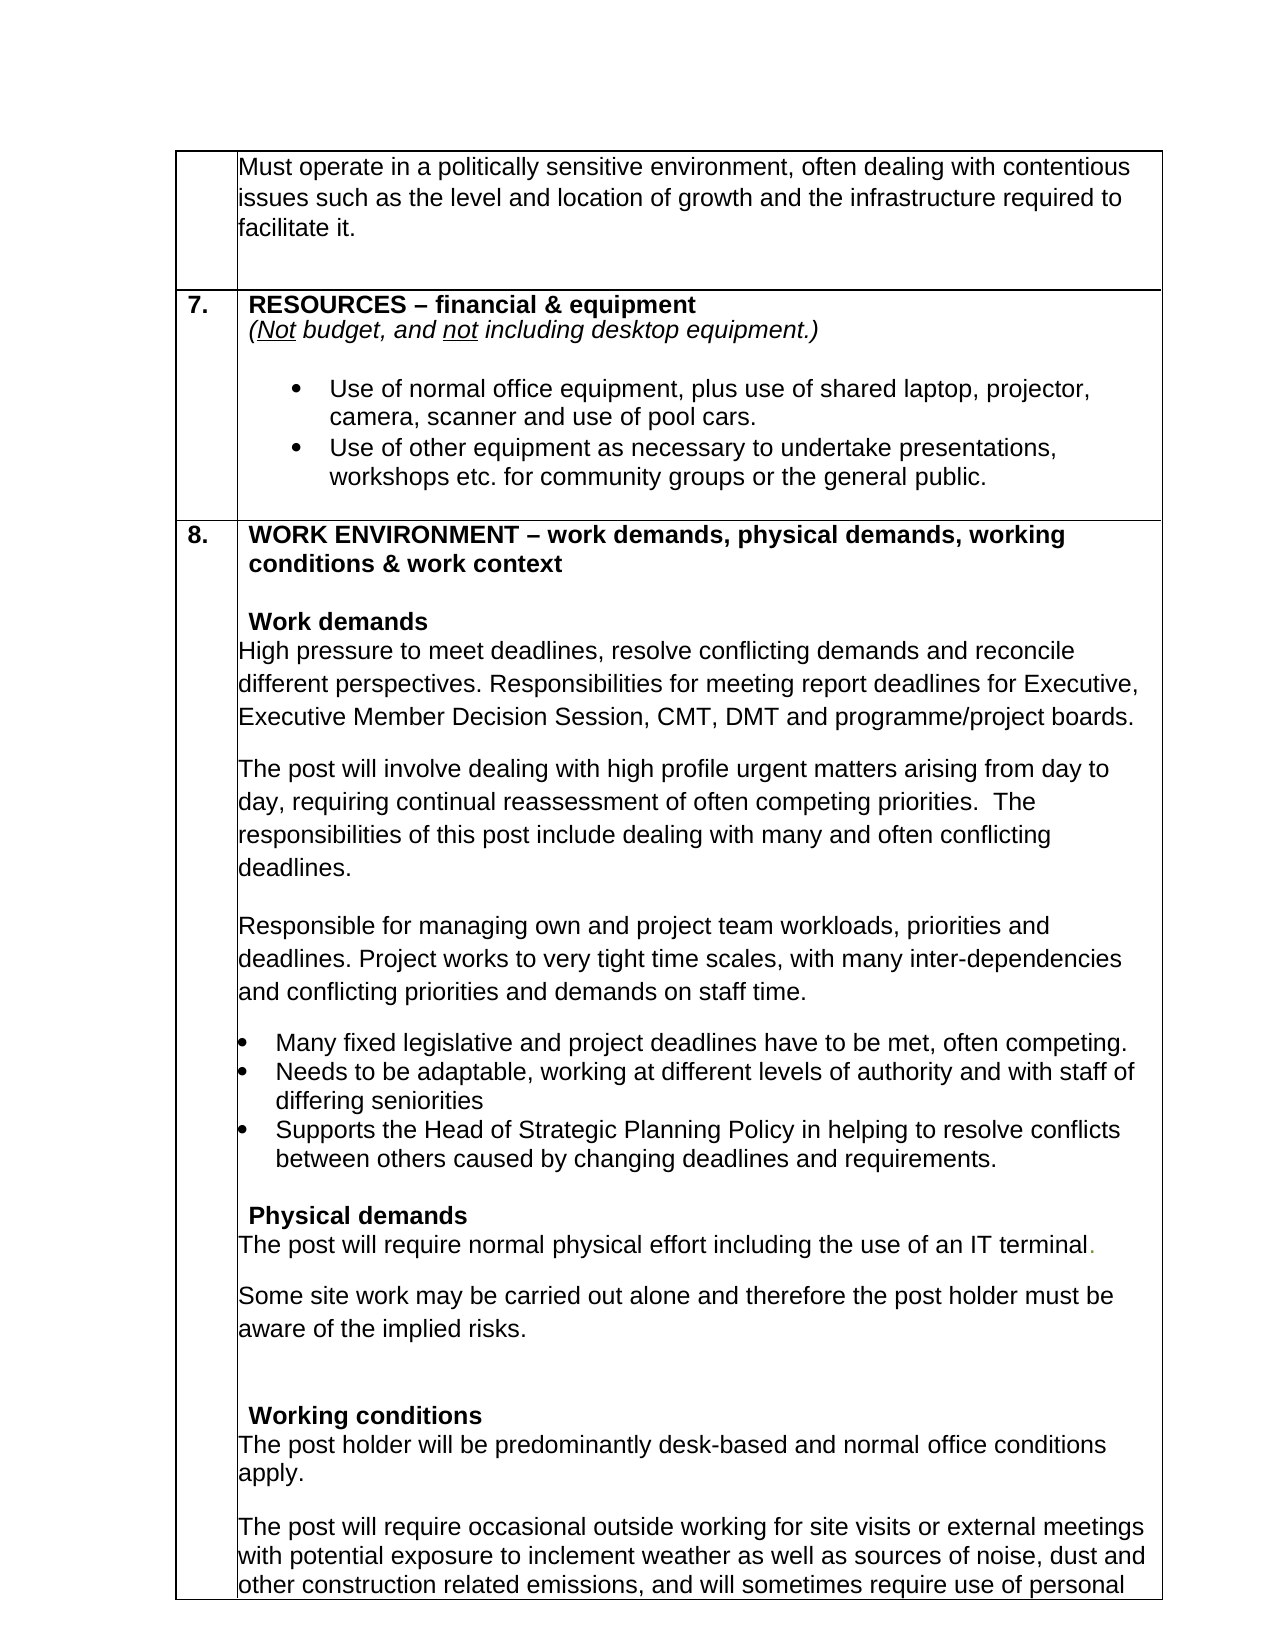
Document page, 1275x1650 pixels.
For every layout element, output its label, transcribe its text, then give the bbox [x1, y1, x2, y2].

table_cell 8. [177, 521, 237, 1598]
table_header [177, 152, 237, 289]
table_header Must operate in a politically sensitive environment, often dealing with contentious issues such as the level and location of growth and the infrastructure required to facilitate it. [238, 152, 1162, 289]
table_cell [238, 520, 1162, 1598]
table_cell RESOURCES – financial & equipment (Not budget, and not including desktop equipment.) Use of normal office equipment, plus use of shared laptop, projector, camera, scanner and use of pool cars. Use of other equipment as necessary to undertake presentations, workshops etc. for community groups or the general public. [238, 289, 1162, 520]
table_cell 7. [177, 291, 237, 520]
